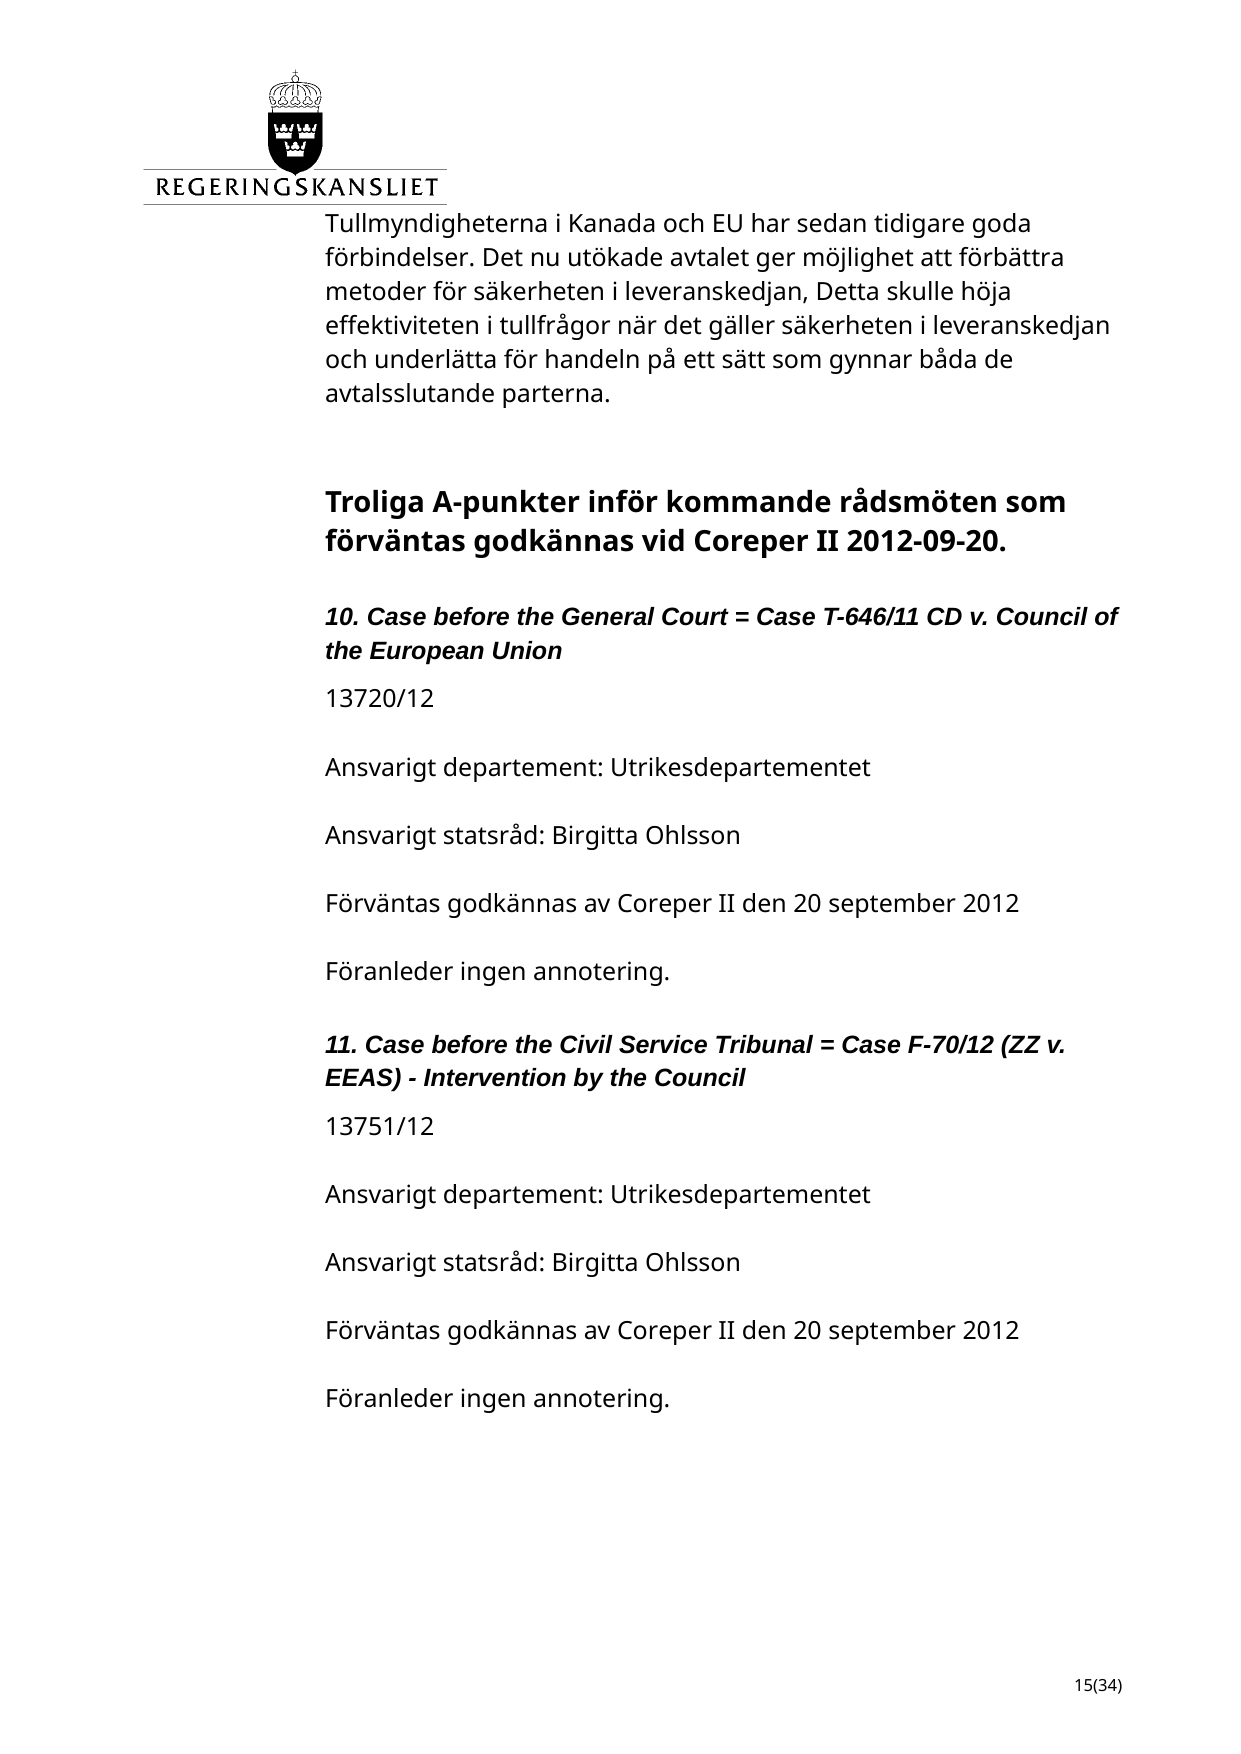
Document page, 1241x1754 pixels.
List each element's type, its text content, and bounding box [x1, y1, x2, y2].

text Förväntas godkännas av Coreper II den 20 september 2012 [325, 885, 1122, 919]
text Förväntas godkännas av Coreper II den 20 september 2012 [325, 1313, 1122, 1347]
picture [141, 67, 449, 207]
text Tullmyndigheterna i Kanada och EU har sedan tidigare goda förbindelser. Det nu utökade avtalet ger möjlighet att förbättra metoder för säkerheten i leveranskedjan, Detta skulle höja effektiviteten i tullfrågor när det gäller säkerheten i leveranskedjan och underlätta för handeln på ett sätt som gynnar båda de avtalsslutande parterna. [325, 161, 1122, 410]
text Föranleder ingen annotering. [325, 953, 1122, 988]
text Ansvarigt statsråd: Birgitta Ohlsson [325, 1245, 1122, 1279]
text Ansvarigt statsråd: Birgitta Ohlsson [325, 817, 1122, 851]
subtitle Troliga A-punkter inför kommande rådsmöten som förväntas godkännas vid Coreper II 2012-09-20. [325, 481, 1122, 560]
subtitle 11. Case before the Civil Service Tribunal = Case F-70/12 (ZZ v. EEAS) - Intervention by the Council [325, 1025, 1122, 1092]
subtitle 10. Case before the General Court = Case T-646/11 CD v. Council of the European Union [325, 598, 1122, 664]
text Ansvarigt departement: Utrikesdepartementet [325, 1177, 1122, 1211]
text 13751/12 [325, 1108, 1122, 1142]
text Ansvarigt departement: Utrikesdepartementet [325, 749, 1122, 783]
text 13720/12 [325, 681, 1122, 715]
text Föranleder ingen annotering. [325, 1381, 1122, 1415]
